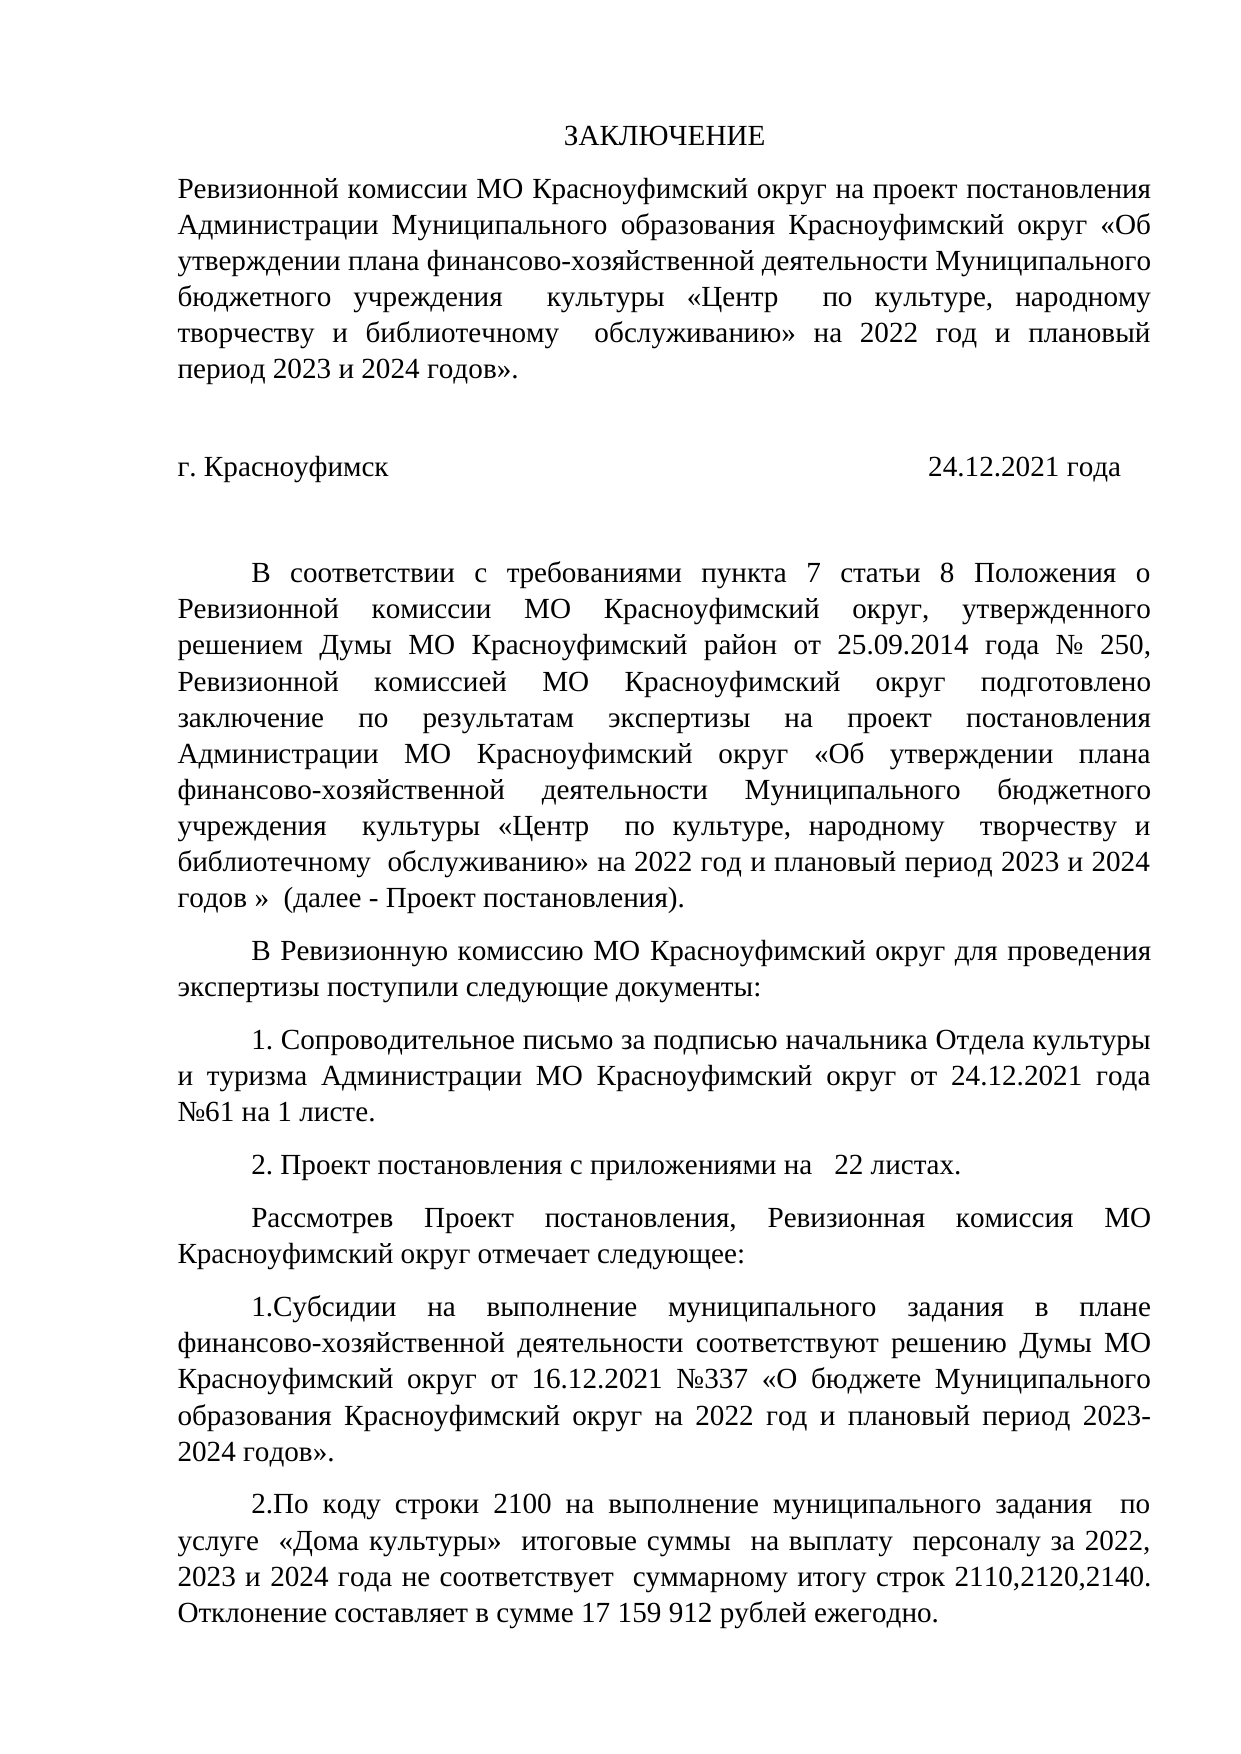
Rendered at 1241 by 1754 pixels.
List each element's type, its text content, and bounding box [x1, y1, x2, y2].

text 2.По коду строки 2100 на выполнение муниципального задания по услуге «Дома культуры» итоговые суммы на выплату персоналу за 2022, 2023 и 2024 года не соответствует суммарному итогу строк 2110,2120,2140. Отклонение составляет в сумме 17 159 912 рублей ежегодно. [177, 1487, 1152, 1628]
text г. Красноуфимск 24.12.2021 года [177, 449, 1152, 483]
text В соответствии с требованиями пункта 7 статьи 8 Положения о Ревизионной комиссии МО Красноуфимский округ, утвержденного решением Думы МО Красноуфимский район от 25.09.2014 года № 250, Ревизионной комиссией МО Красноуфимский округ подготовлено заключение по результатам экспертизы на проект постановления Администрации МО Красноуфимский округ «Об утверждении плана финансово-хозяйственной деятельности Муниципального бюджетного учреждения культуры «Центр по культуре, народному творчеству и библиотечному обслуживанию» на 2022 год и плановый период 2023 и 2024 годов » (далее - Проект постановления). [177, 555, 1152, 914]
text В Ревизионную комиссию МО Красноуфимский округ для проведения экспертизы поступили следующие документы: [177, 933, 1152, 1003]
text 2. Проект постановления с приложениями на 22 листах. [177, 1147, 1152, 1181]
text 1. Сопроводительное письмо за подписью начальника Отдела культуры и туризма Администрации МО Красноуфимский округ от 24.12.2021 года №61 на 1 листе. [177, 1022, 1152, 1128]
text Ревизионной комиссии МО Красноуфимский округ на проект постановления Администрации Муниципального образования Красноуфимский округ «Об утверждении плана финансово-хозяйственной деятельности Муниципального бюджетного учреждения культуры «Центр по культуре, народному творчеству и библиотечному обслуживанию» на 2022 год и плановый период 2023 и 2024 годов». [177, 171, 1152, 385]
text ЗАКЛЮЧЕНИЕ [177, 118, 1152, 152]
text 1.Субсидии на выполнение муниципального задания в плане финансово-хозяйственной деятельности соответствуют решению Думы МО Красноуфимский округ от 16.12.2021 №337 «О бюджете Муниципального образования Красноуфимский округ на 2022 год и плановый период 2023-2024 годов». [177, 1289, 1152, 1467]
text Рассмотрев Проект постановления, Ревизионная комиссия МО Красноуфимский округ отмечает следующее: [177, 1200, 1152, 1270]
